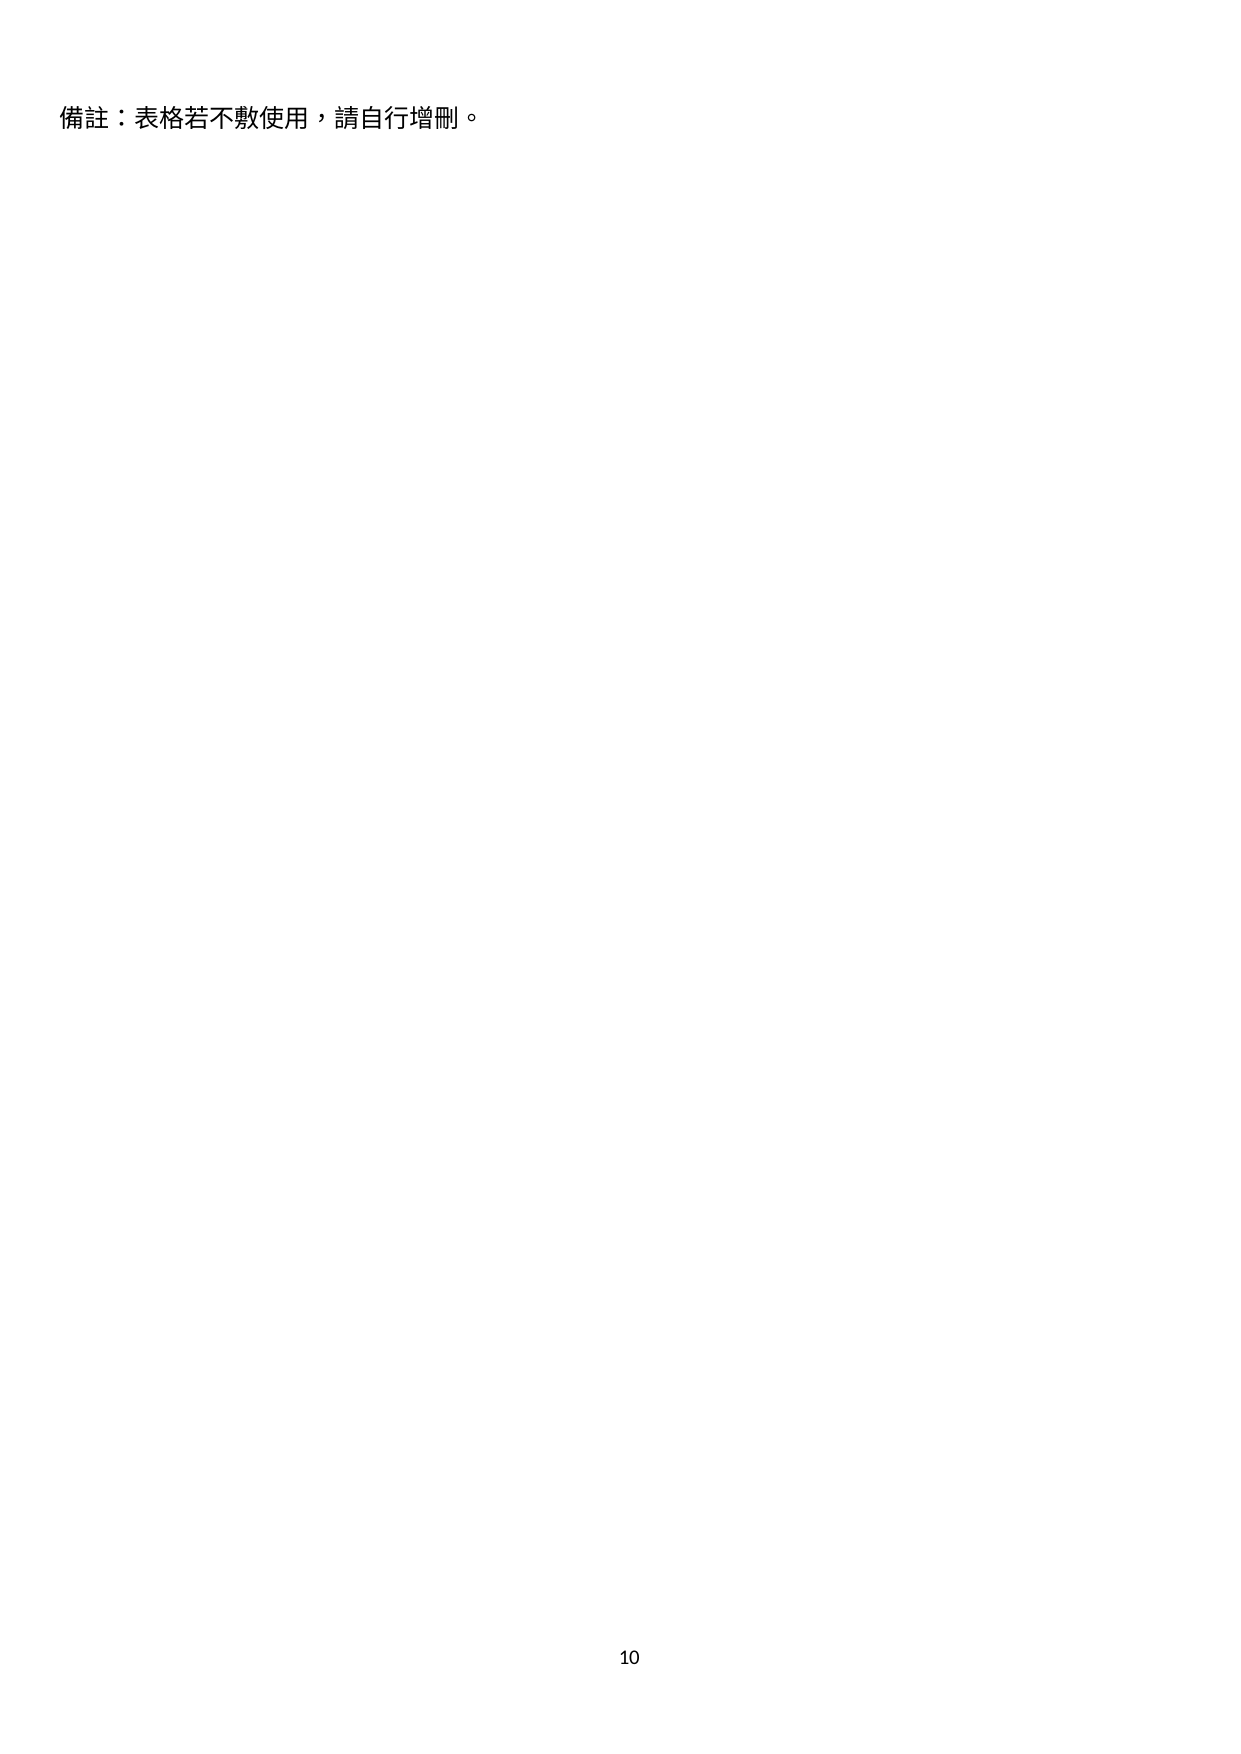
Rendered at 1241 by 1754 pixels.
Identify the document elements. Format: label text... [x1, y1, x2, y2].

text 備註：表格若不敷使用，請自行增刪。 [59, 89, 1199, 137]
